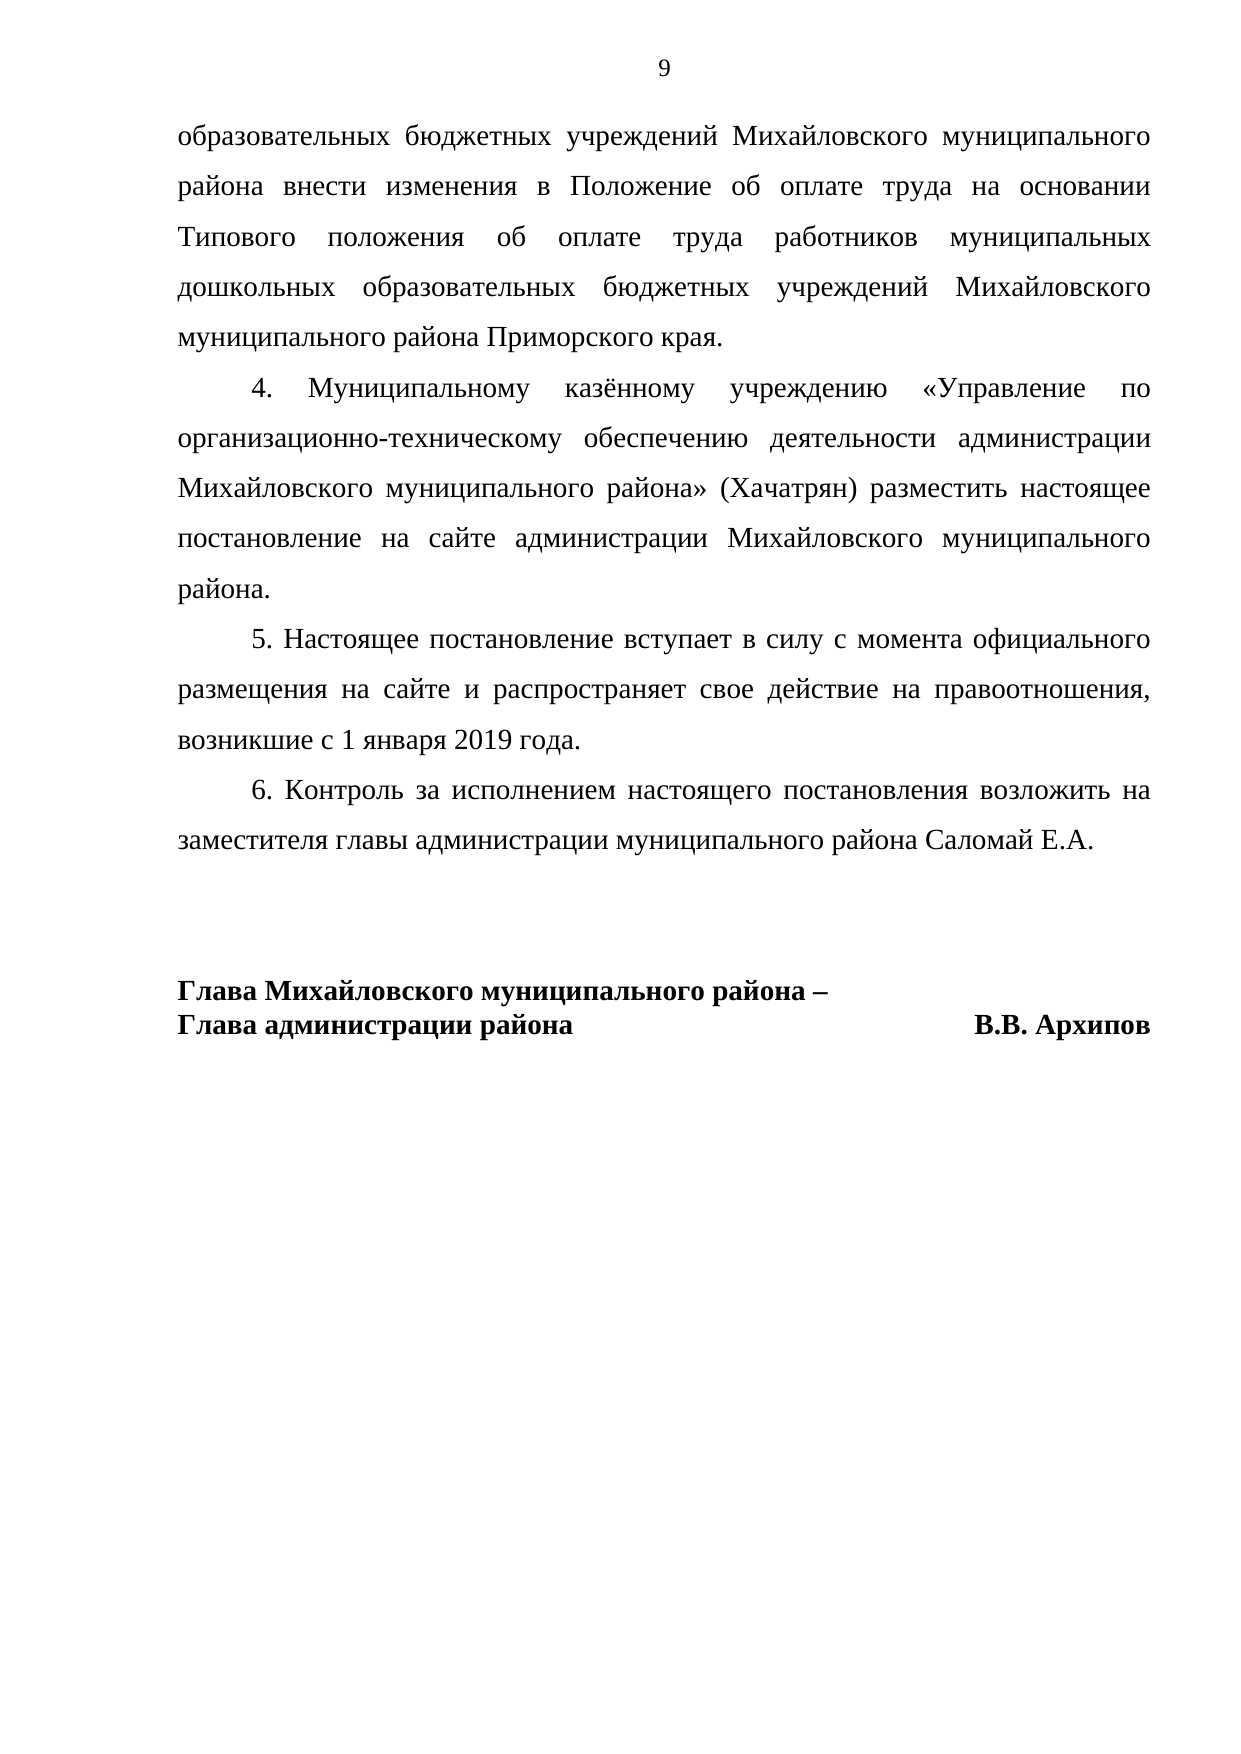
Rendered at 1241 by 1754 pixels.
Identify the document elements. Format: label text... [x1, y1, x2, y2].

text 5. Настоящее постановление вступает в силу с момента официального размещения на сайте и распространяет свое действие на правоотношения, возникшие с 1 января 2019 года. [177, 621, 1152, 755]
title 4. Муниципальному казённому учреждению «Управление по организационно-техническому обеспечению деятельности администрации Михайловского муниципального района» (Хачатрян) разместить настоящее постановление на сайте администрации Михайловского муниципального района. [177, 370, 1152, 604]
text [177, 118, 1152, 353]
text Глава Михайловского муниципального района – [177, 973, 1152, 1007]
text 6. Контроль за исполнением настоящего постановления возложить на заместителя главы администрации муниципального района Саломай Е.А. [177, 772, 1152, 856]
text Глава администрации района В.В. Архипов [177, 1007, 1152, 1041]
